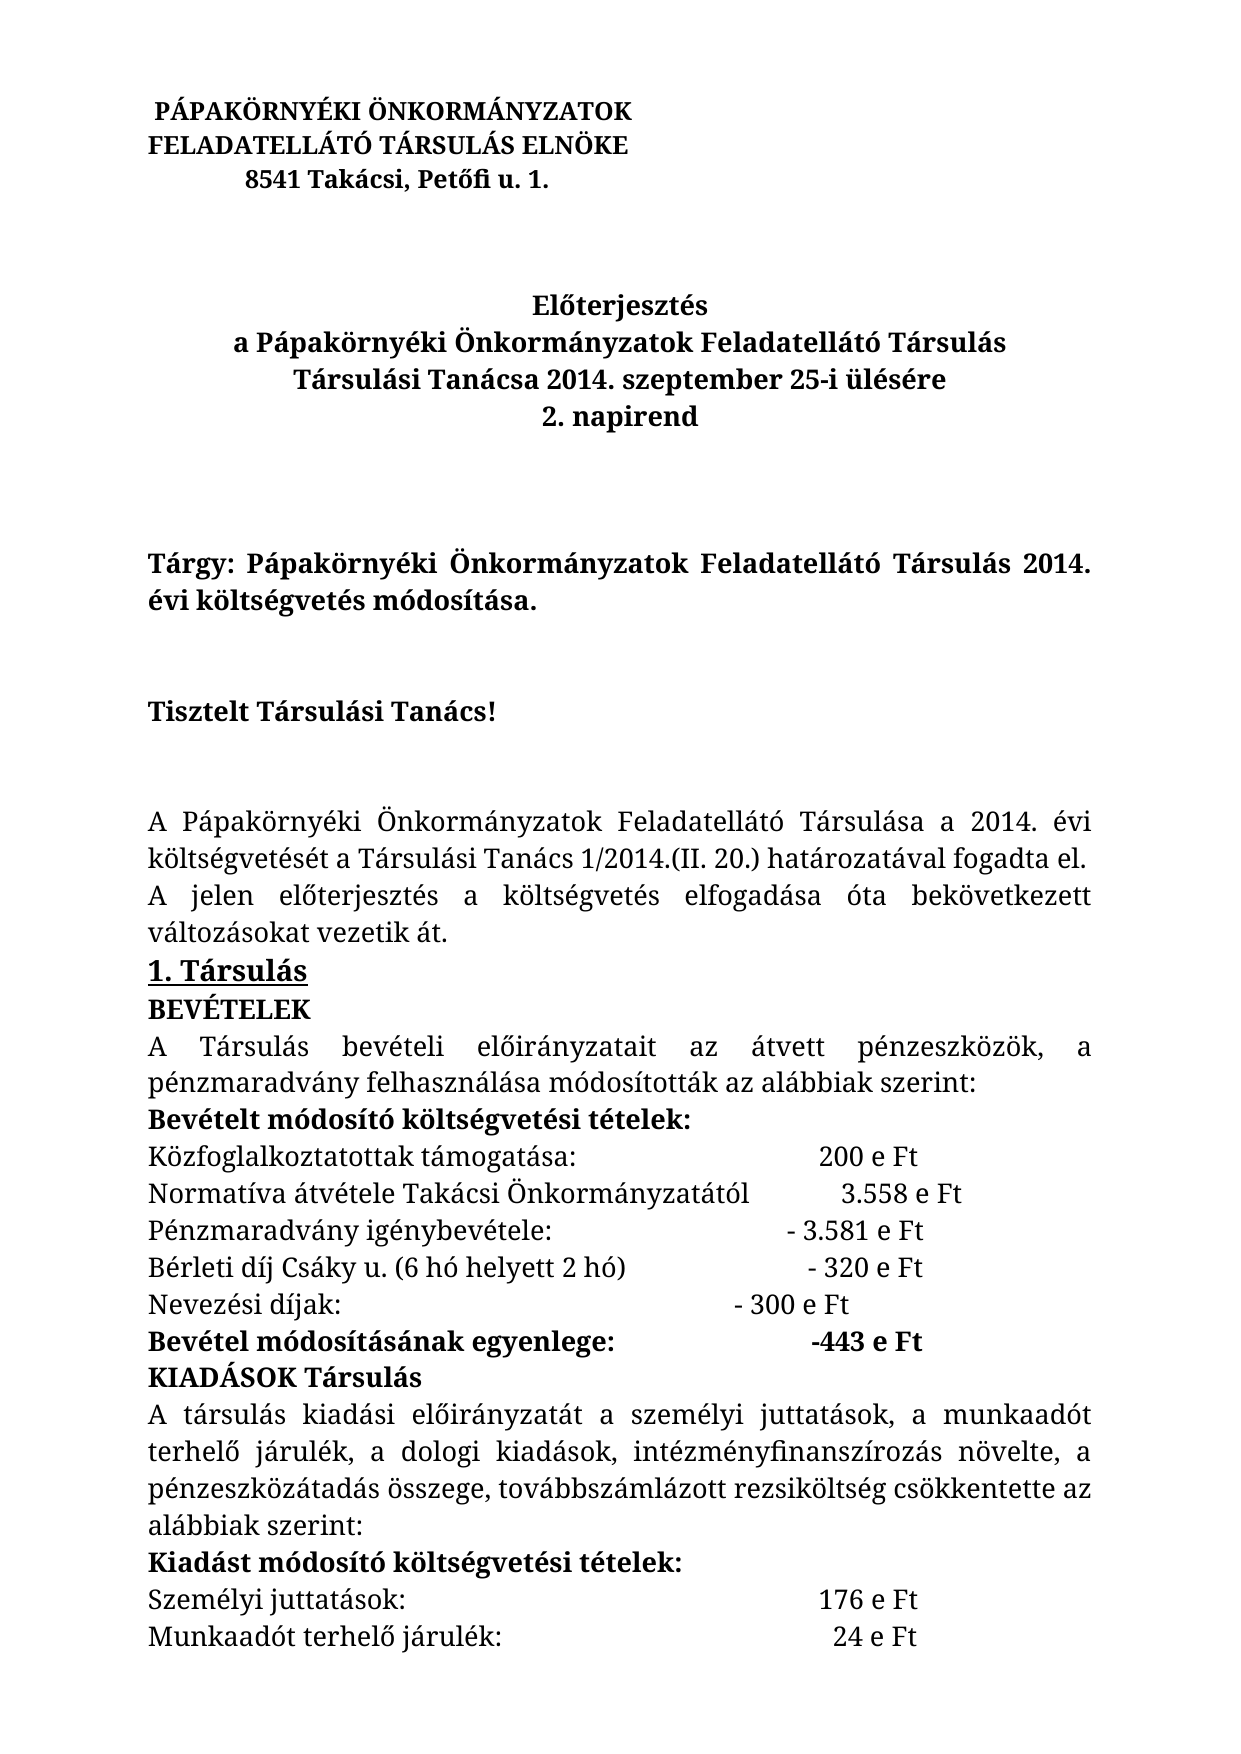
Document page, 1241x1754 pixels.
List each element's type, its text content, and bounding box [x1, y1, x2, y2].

text Bevétel módosításának egyenlege: -443 e Ft [148, 1322, 1093, 1359]
text PÁPAKÖRNYÉKI ÖNKORMÁNYZATOK [148, 94, 1093, 128]
text Tárgy: Pápakörnyéki Önkormányzatok Feladatellátó Társulás 2014. évi költségvetés módosítása. [148, 545, 1093, 618]
text Előterjesztés [148, 287, 1093, 323]
text 1. Társulás [148, 950, 1093, 990]
text 8541 Takácsi, Petőfi u. 1. [148, 162, 1093, 196]
text Tisztelt Társulási Tanács! [148, 692, 1093, 729]
text Nevezési díjak: - 300 e Ft [148, 1285, 1093, 1322]
text Társulási Tanácsa 2014. szeptember 25-i ülésére [148, 360, 1093, 397]
text A Pápakörnyéki Önkormányzatok Feladatellátó Társulása a 2014. évi költségvetését a Társulási Tanács 1/2014.(II. 20.) határozatával fogadta el. [148, 803, 1093, 877]
text Normatíva átvétele Takácsi Önkormányzatától 3.558 e Ft [148, 1174, 1093, 1211]
text Személyi juttatások: 176 e Ft [148, 1580, 1093, 1617]
text FELADATELLÁTÓ TÁRSULÁS ELNÖKE [148, 128, 1093, 162]
text Közfoglalkoztatottak támogatása: 200 e Ft [148, 1138, 1093, 1174]
text 2. napirend [148, 397, 1093, 434]
text BEVÉTELEK [148, 990, 1093, 1027]
text A jelen előterjesztés a költségvetés elfogadása óta bekövetkezett változásokat vezetik át. [148, 877, 1093, 950]
text A társulás kiadási előirányzatát a személyi juttatások, a munkaadót terhelő járulék, a dologi kiadások, intézményfinanszírozás növelte, a pénzeszközátadás összege, továbbszámlázott rezsiköltség csökkentette az alábbiak szerint: [148, 1396, 1093, 1543]
text a Pápakörnyéki Önkormányzatok Feladatellátó Társulás [148, 323, 1093, 360]
text Bérleti díj Csáky u. (6 hó helyett 2 hó) - 320 e Ft [148, 1248, 1093, 1285]
text Kiadást módosító költségvetési tételek: [148, 1543, 1093, 1580]
text Munkaadót terhelő járulék: 24 e Ft [148, 1617, 1093, 1654]
text A Társulás bevételi előirányzatait az átvett pénzeszközök, a pénzmaradvány felhasználása módosították az alábbiak szerint: [148, 1027, 1093, 1101]
text Pénzmaradvány igénybevétele: - 3.581 e Ft [148, 1211, 1093, 1248]
text Bevételt módosító költségvetési tételek: [148, 1101, 1093, 1138]
text KIADÁSOK Társulás [148, 1359, 1093, 1396]
